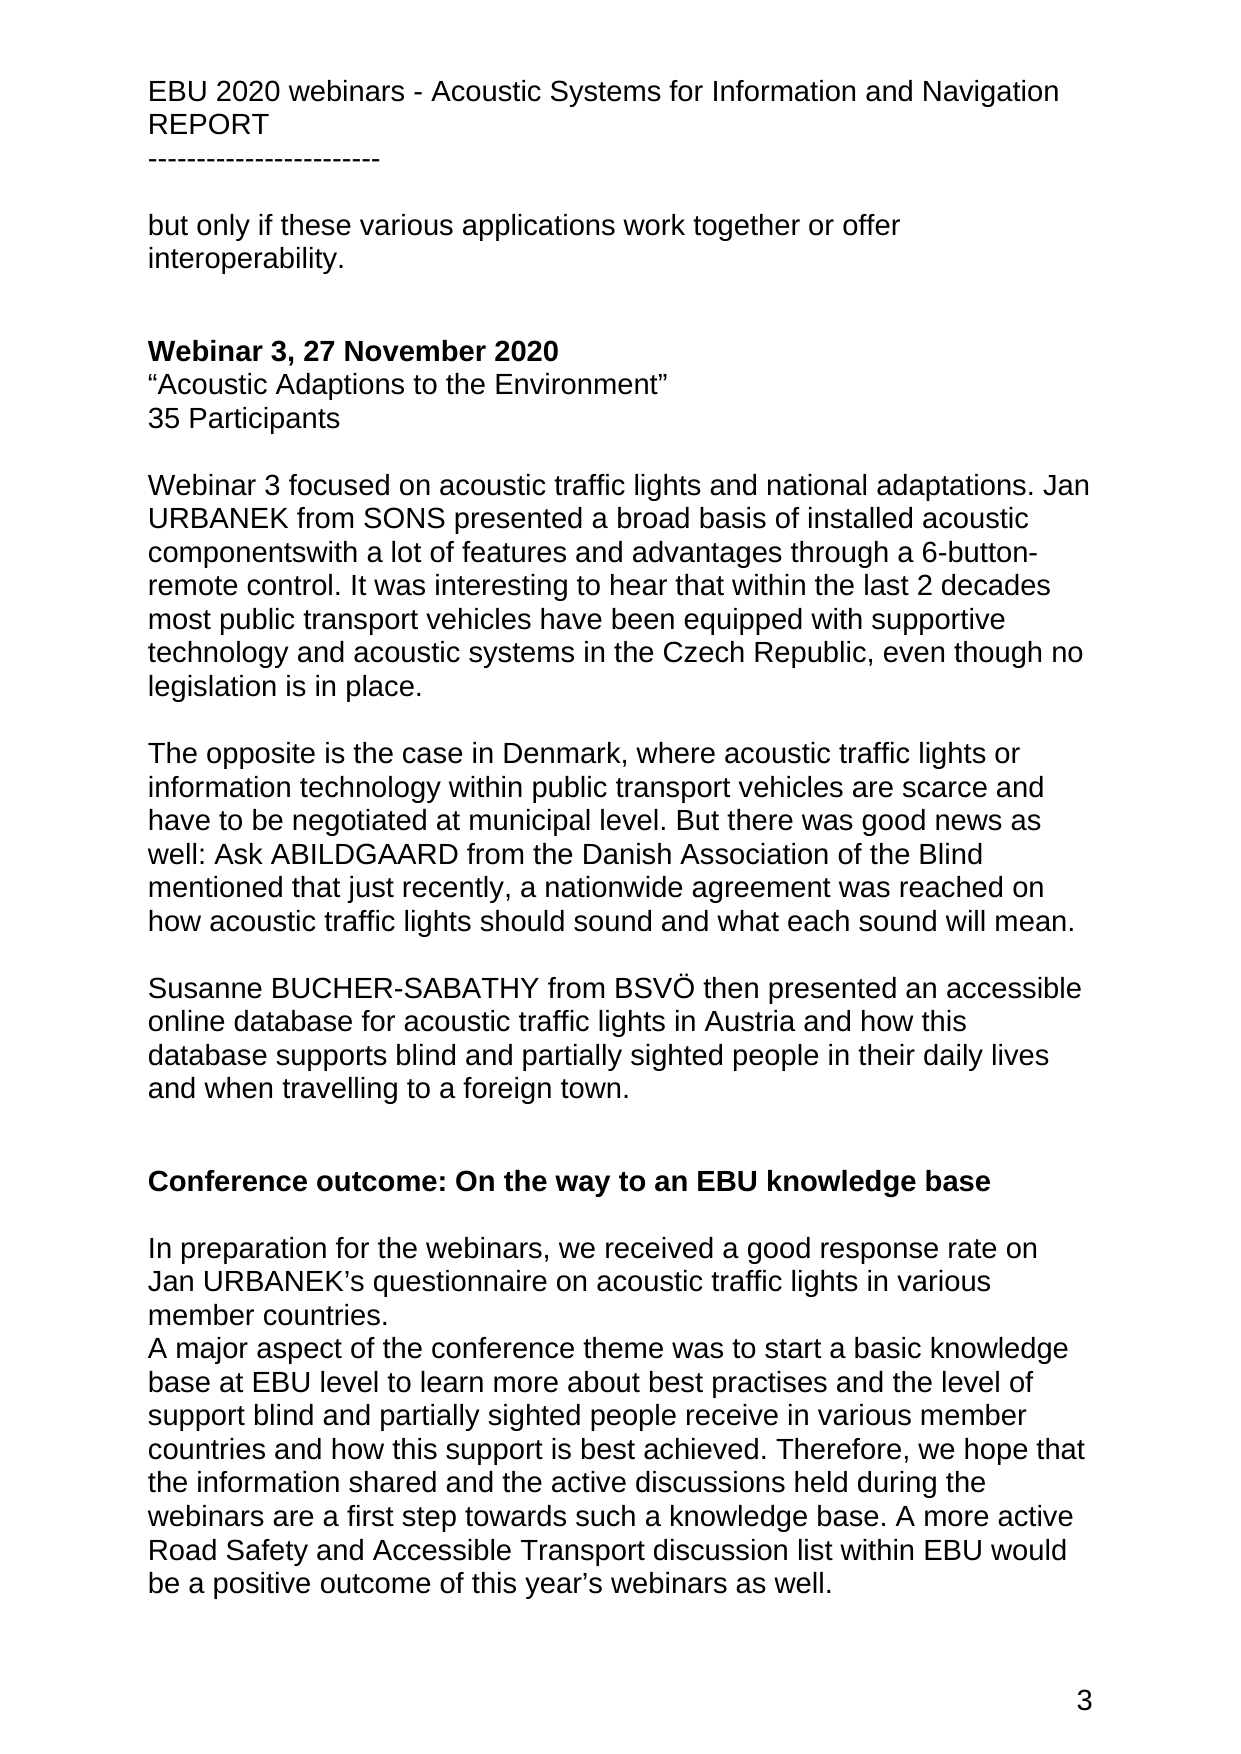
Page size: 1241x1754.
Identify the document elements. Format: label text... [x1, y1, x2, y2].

text “Acoustic Adaptions to the Environment” [148, 367, 1093, 401]
subtitle Webinar 3, 27 November 2020 [148, 334, 1093, 367]
text 35 Participants [148, 401, 1093, 434]
subtitle Conference outcome: On the way to an EBU knowledge base [148, 1164, 1093, 1197]
text Susanne BUCHER-SABATHY from BSVÖ then presented an accessible online database for acoustic traffic lights in Austria and how this database supports blind and partially sighted people in their daily lives and when travelling to a foreign town. [148, 971, 1093, 1105]
text The opposite is the case in Denmark, where acoustic traffic lights or information technology within public transport vehicles are scarce and have to be negotiated at municipal level. But there was good news as well: Ask ABILDGAARD from the Danish Association of the Blind mentioned that just recently, a nationwide agreement was reached on how acoustic traffic lights should sound and what each sound will mean. [148, 736, 1093, 937]
text A major aspect of the conference theme was to start a basic knowledge base at EBU level to learn more about best practises and the level of support blind and partially sighted people receive in various member countries and how this support is best achieved. Therefore, we hope that the information shared and the active discussions held during the webinars are a first step towards such a knowledge base. A more active Road Safety and Accessible Transport discussion list within EBU would be a positive outcome of this year’s webinars as well. [148, 1331, 1093, 1600]
text In preparation for the webinars, we received a good response rate on Jan URBANEK’s questionnaire on acoustic traffic lights in various member countries. [148, 1231, 1093, 1331]
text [148, 208, 1093, 275]
text Webinar 3 focused on acoustic traffic lights and national adaptations. Jan URBANEK from SONS presented a broad basis of installed acoustic componentswith a lot of features and advantages through a 6-button-remote control. It was interesting to hear that within the last 2 decades most public transport vehicles have been equipped with supportive technology and acoustic systems in the Czech Republic, even though no legislation is in place. [148, 468, 1093, 703]
